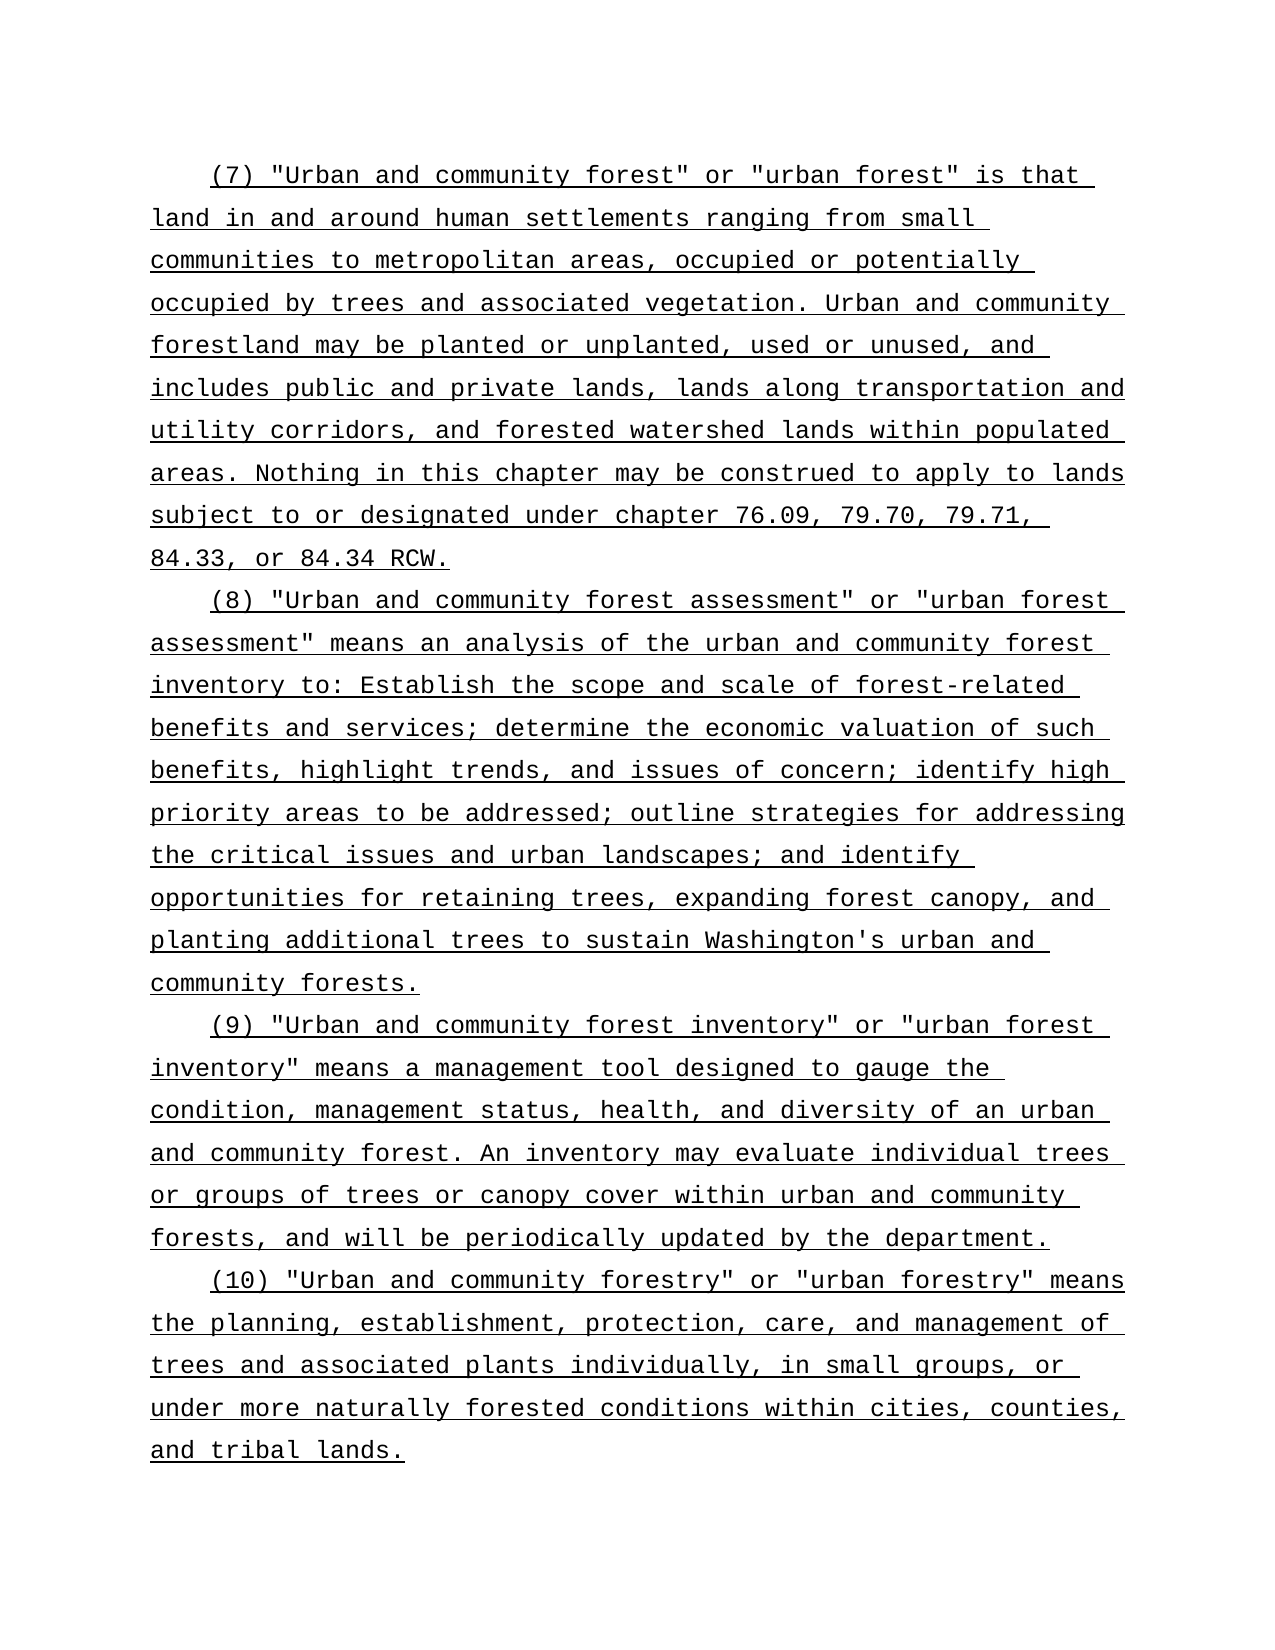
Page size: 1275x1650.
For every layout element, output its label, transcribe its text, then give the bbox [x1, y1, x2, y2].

text (10) "Urban and community forestry" or "urban forestry" means the planning, establishment, protection, care, and management of trees and associated plants individually, in small groups, or under more naturally forested conditions within cities, counties, and tribal lands. [150, 1255, 1125, 1334]
text (8) "Urban and community forest assessment" or "urban forest assessment" means an analysis of the urban and community forest inventory to: Establish the scope and scale of forest-related benefits and services; determine the economic valuation of such benefits, highlight trends, and issues of concern; identify high priority areas to be addressed; outline strategies for addressing the critical issues and urban landscapes; and identify opportunities for retaining trees, expanding forest canopy, and planting additional trees to sustain Washington's urban and community forests. [150, 783, 1125, 824]
text (10) "Urban and community forestry" or "urban forestry" means the planning, establishment, protection, care, and management of trees and associated plants individually, in small groups, or under more naturally forested conditions within cities, counties, and tribal lands. [150, 1420, 1125, 1467]
text (9) "Urban and community forest inventory" or "urban forest inventory" means a management tool designed to gauge the condition, management status, health, and diversity of an urban and community forest. An inventory may evaluate individual trees or groups of trees or canopy cover within urban and community forests, and will be periodically updated by the department. [150, 1165, 1125, 1255]
text (7) "Urban and community forest" or "urban forest" is that land in and around human settlements ranging from small communities to metropolitan areas, occupied or potentially occupied by trees and associated vegetation. Urban and community forestland may be planted or unplanted, used or unused, and includes public and private lands, lands along transportation and utility corridors, and forested watershed lands within populated areas. Nothing in this chapter may be construed to apply to lands subject to or designated under chapter 76.09, 79.70, 79.71, 84.33, or 84.34 RCW. [150, 315, 1125, 399]
text (7) "Urban and community forest" or "urban forest" is that land in and around human settlements ranging from small communities to metropolitan areas, occupied or potentially occupied by trees and associated vegetation. Urban and community forestland may be planted or unplanted, used or unused, and includes public and private lands, lands along transportation and utility corridors, and forested watershed lands within populated areas. Nothing in this chapter may be construed to apply to lands subject to or designated under chapter 76.09, 79.70, 79.71, 84.33, or 84.34 RCW. [150, 150, 1125, 314]
text (9) "Urban and community forest inventory" or "urban forest inventory" means a management tool designed to gauge the condition, management status, health, and diversity of an urban and community forest. An inventory may evaluate individual trees or groups of trees or canopy cover within urban and community forests, and will be periodically updated by the department. [150, 1000, 1125, 1164]
text (10) "Urban and community forestry" or "urban forestry" means the planning, establishment, protection, care, and management of trees and associated plants individually, in small groups, or under more naturally forested conditions within cities, counties, and tribal lands. [150, 1335, 1125, 1419]
text (7) "Urban and community forest" or "urban forest" is that land in and around human settlements ranging from small communities to metropolitan areas, occupied or potentially occupied by trees and associated vegetation. Urban and community forestland may be planted or unplanted, used or unused, and includes public and private lands, lands along transportation and utility corridors, and forested watershed lands within populated areas. Nothing in this chapter may be construed to apply to lands subject to or designated under chapter 76.09, 79.70, 79.71, 84.33, or 84.34 RCW. [150, 400, 1125, 441]
text (8) "Urban and community forest assessment" or "urban forest assessment" means an analysis of the urban and community forest inventory to: Establish the scope and scale of forest-related benefits and services; determine the economic valuation of such benefits, highlight trends, and issues of concern; identify high priority areas to be addressed; outline strategies for addressing the critical issues and urban landscapes; and identify opportunities for retaining trees, expanding forest canopy, and planting additional trees to sustain Washington's urban and community forests. [150, 825, 1125, 1000]
text (7) "Urban and community forest" or "urban forest" is that land in and around human settlements ranging from small communities to metropolitan areas, occupied or potentially occupied by trees and associated vegetation. Urban and community forestland may be planted or unplanted, used or unused, and includes public and private lands, lands along transportation and utility corridors, and forested watershed lands within populated areas. Nothing in this chapter may be construed to apply to lands subject to or designated under chapter 76.09, 79.70, 79.71, 84.33, or 84.34 RCW. [150, 485, 1125, 575]
text (7) "Urban and community forest" or "urban forest" is that land in and around human settlements ranging from small communities to metropolitan areas, occupied or potentially occupied by trees and associated vegetation. Urban and community forestland may be planted or unplanted, used or unused, and includes public and private lands, lands along transportation and utility corridors, and forested watershed lands within populated areas. Nothing in this chapter may be construed to apply to lands subject to or designated under chapter 76.09, 79.70, 79.71, 84.33, or 84.34 RCW. [150, 443, 1125, 484]
text (8) "Urban and community forest assessment" or "urban forest assessment" means an analysis of the urban and community forest inventory to: Establish the scope and scale of forest-related benefits and services; determine the economic valuation of such benefits, highlight trends, and issues of concern; identify high priority areas to be addressed; outline strategies for addressing the critical issues and urban landscapes; and identify opportunities for retaining trees, expanding forest canopy, and planting additional trees to sustain Washington's urban and community forests. [150, 575, 1125, 781]
